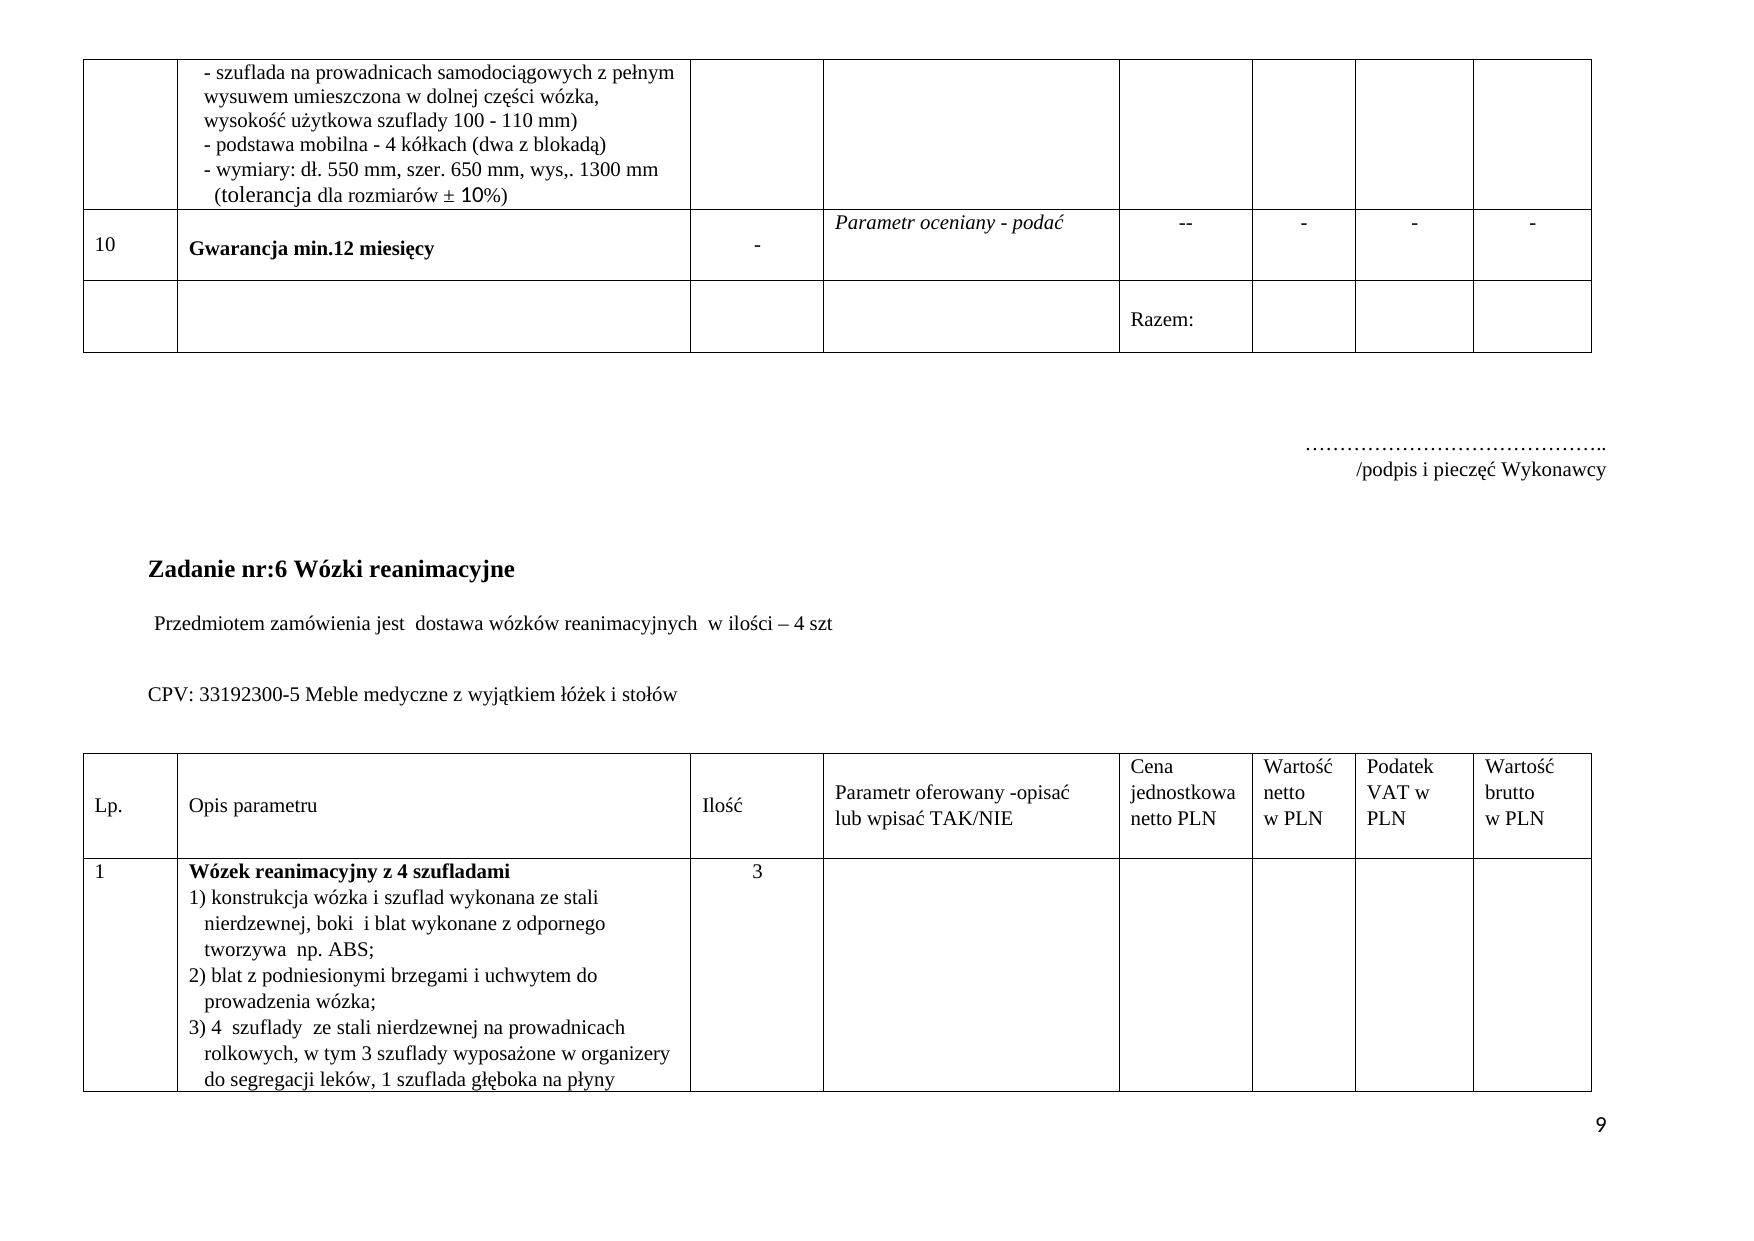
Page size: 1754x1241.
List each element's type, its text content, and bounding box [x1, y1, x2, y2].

table_cell [1356, 281, 1473, 352]
table_cell -- [1120, 210, 1252, 280]
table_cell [178, 859, 690, 1091]
table_cell 10 [84, 210, 177, 280]
table_cell [1474, 859, 1591, 1091]
table_cell [178, 281, 690, 352]
table_cell [1120, 859, 1252, 1091]
table_cell [1253, 281, 1355, 352]
table_cell [1120, 60, 1252, 208]
table_cell 9 [84, 60, 177, 208]
subtitle CPV: 33192300-5 Meble medyczne z wyjątkiem łóżek i stołów [148, 682, 1606, 706]
table_header Parametr oferowany -opisać lub wpisać TAK/NIE [824, 754, 1119, 858]
table_cell [824, 60, 1119, 208]
table_cell [824, 281, 1119, 352]
table_cell [1253, 859, 1355, 1091]
table_cell 3 [691, 859, 823, 1091]
text /podpis i pieczęć Wykonawcy [148, 457, 1606, 481]
table_header Wartość brutto w PLN [1474, 754, 1591, 858]
table_cell 1 [84, 859, 177, 1091]
table_header Wartość netto w PLN [1253, 754, 1355, 858]
table_cell Parametr oceniany - podać [824, 210, 1119, 280]
table_header Lp. [84, 754, 177, 858]
table_cell - [1356, 210, 1473, 280]
subtitle Przedmiotem zamówienia jest dostawa wózków reanimacyjnych w ilości – 4 szt [148, 611, 1606, 635]
table_cell [691, 281, 823, 352]
table_cell [1253, 60, 1355, 208]
table_cell [1356, 60, 1473, 208]
subtitle Zadanie nr:6 Wózki reanimacyjne [148, 554, 1606, 582]
table_header Ilość [691, 754, 823, 858]
table_cell [824, 859, 1119, 1091]
table_cell [1474, 60, 1591, 208]
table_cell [178, 60, 690, 208]
table_cell - [691, 210, 823, 280]
table_cell Gwarancja min.12 miesięcy [178, 210, 690, 280]
text …………………………………….. [148, 431, 1606, 455]
table_cell 3 [691, 60, 823, 208]
table_cell - [1474, 210, 1591, 280]
table_cell - [1253, 210, 1355, 280]
table_cell [84, 281, 177, 352]
table_header Podatek VAT w PLN [1356, 754, 1473, 858]
table_cell [1356, 859, 1473, 1091]
table_cell [1474, 281, 1591, 352]
table_header Cena jednostkowa netto PLN [1120, 754, 1252, 858]
table_header Opis parametru [178, 754, 690, 858]
table_cell Razem: [1120, 281, 1252, 352]
